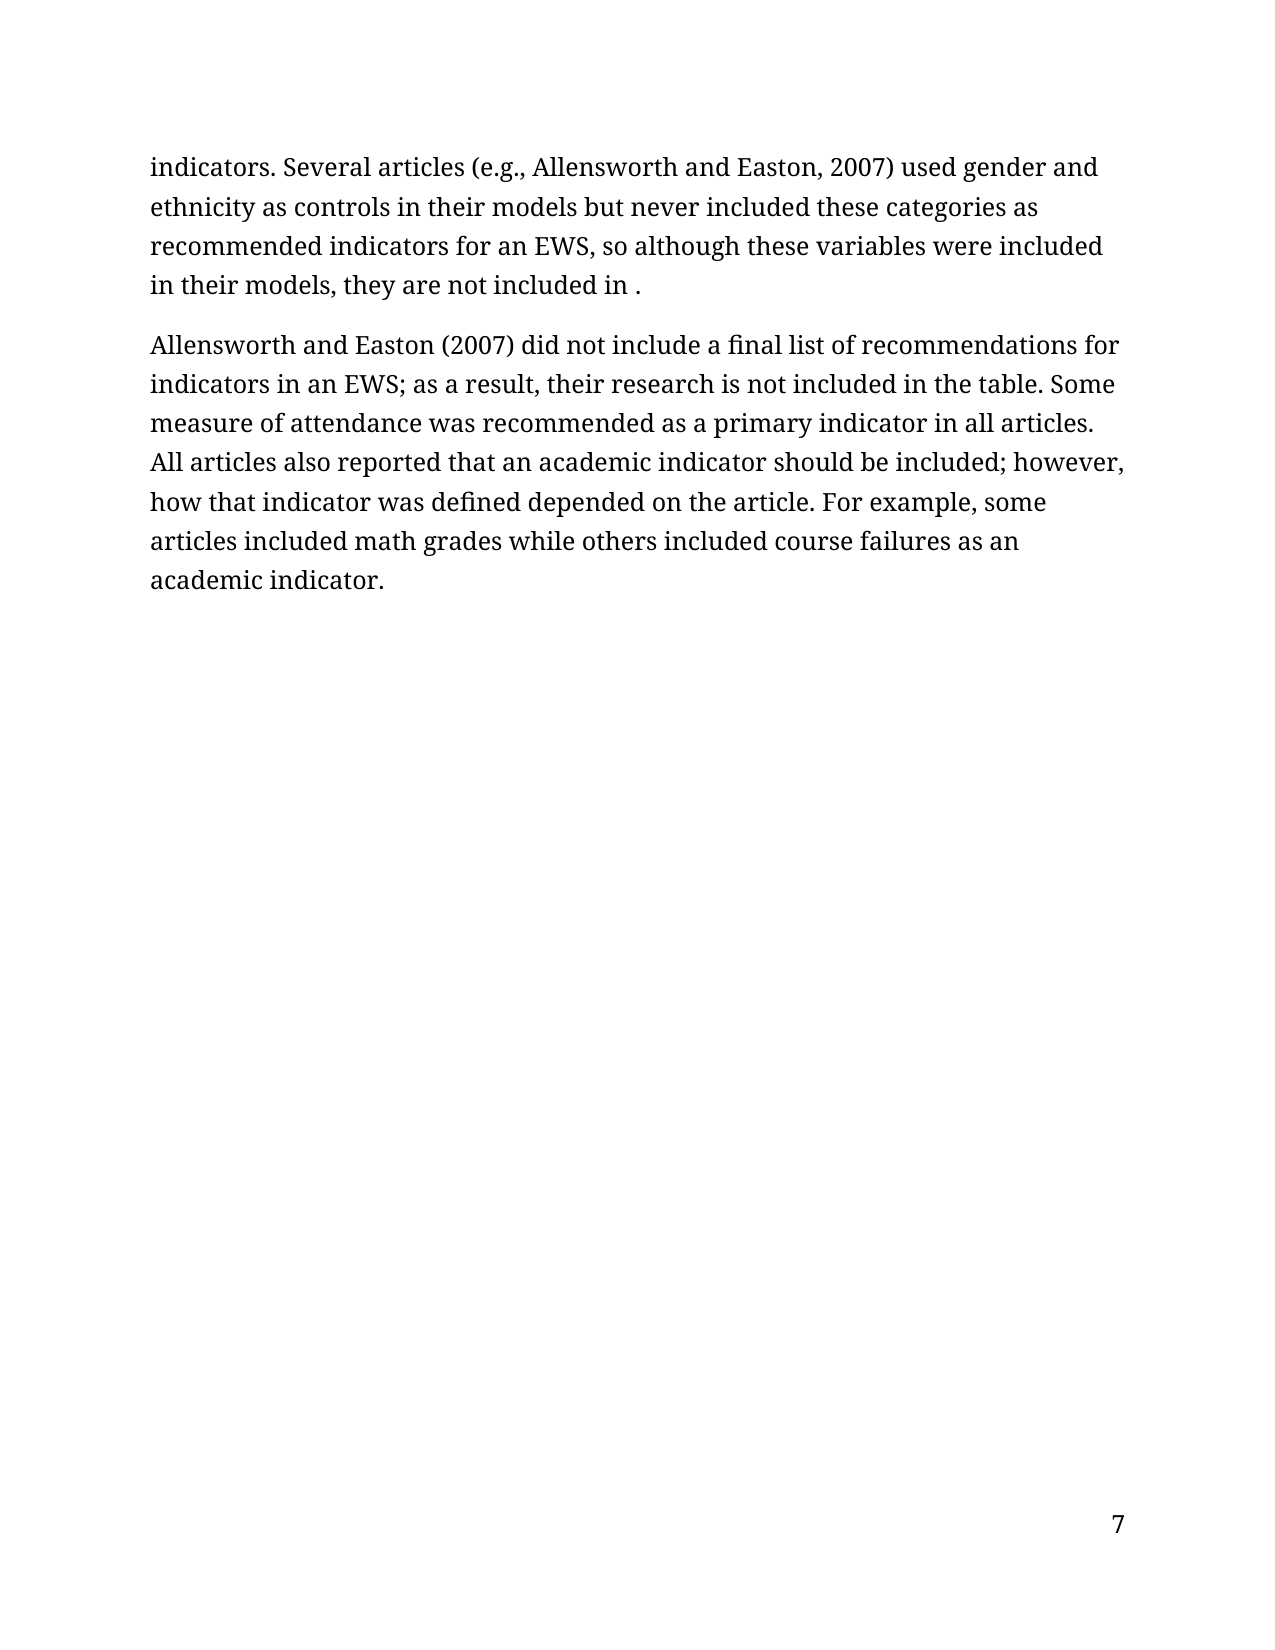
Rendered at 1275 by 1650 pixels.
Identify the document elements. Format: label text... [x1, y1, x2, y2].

text Allensworth and Easton (2007) did not include a final list of recommendations for indicators in an EWS; as a result, their research is not included in the table. Some measure of attendance was recommended as a primary indicator in all articles. All articles also reported that an academic indicator should be included; however, how that indicator was defined depended on the article. For example, some articles included math grades while others included course failures as an academic indicator. [150, 327, 1125, 597]
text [150, 150, 1125, 302]
